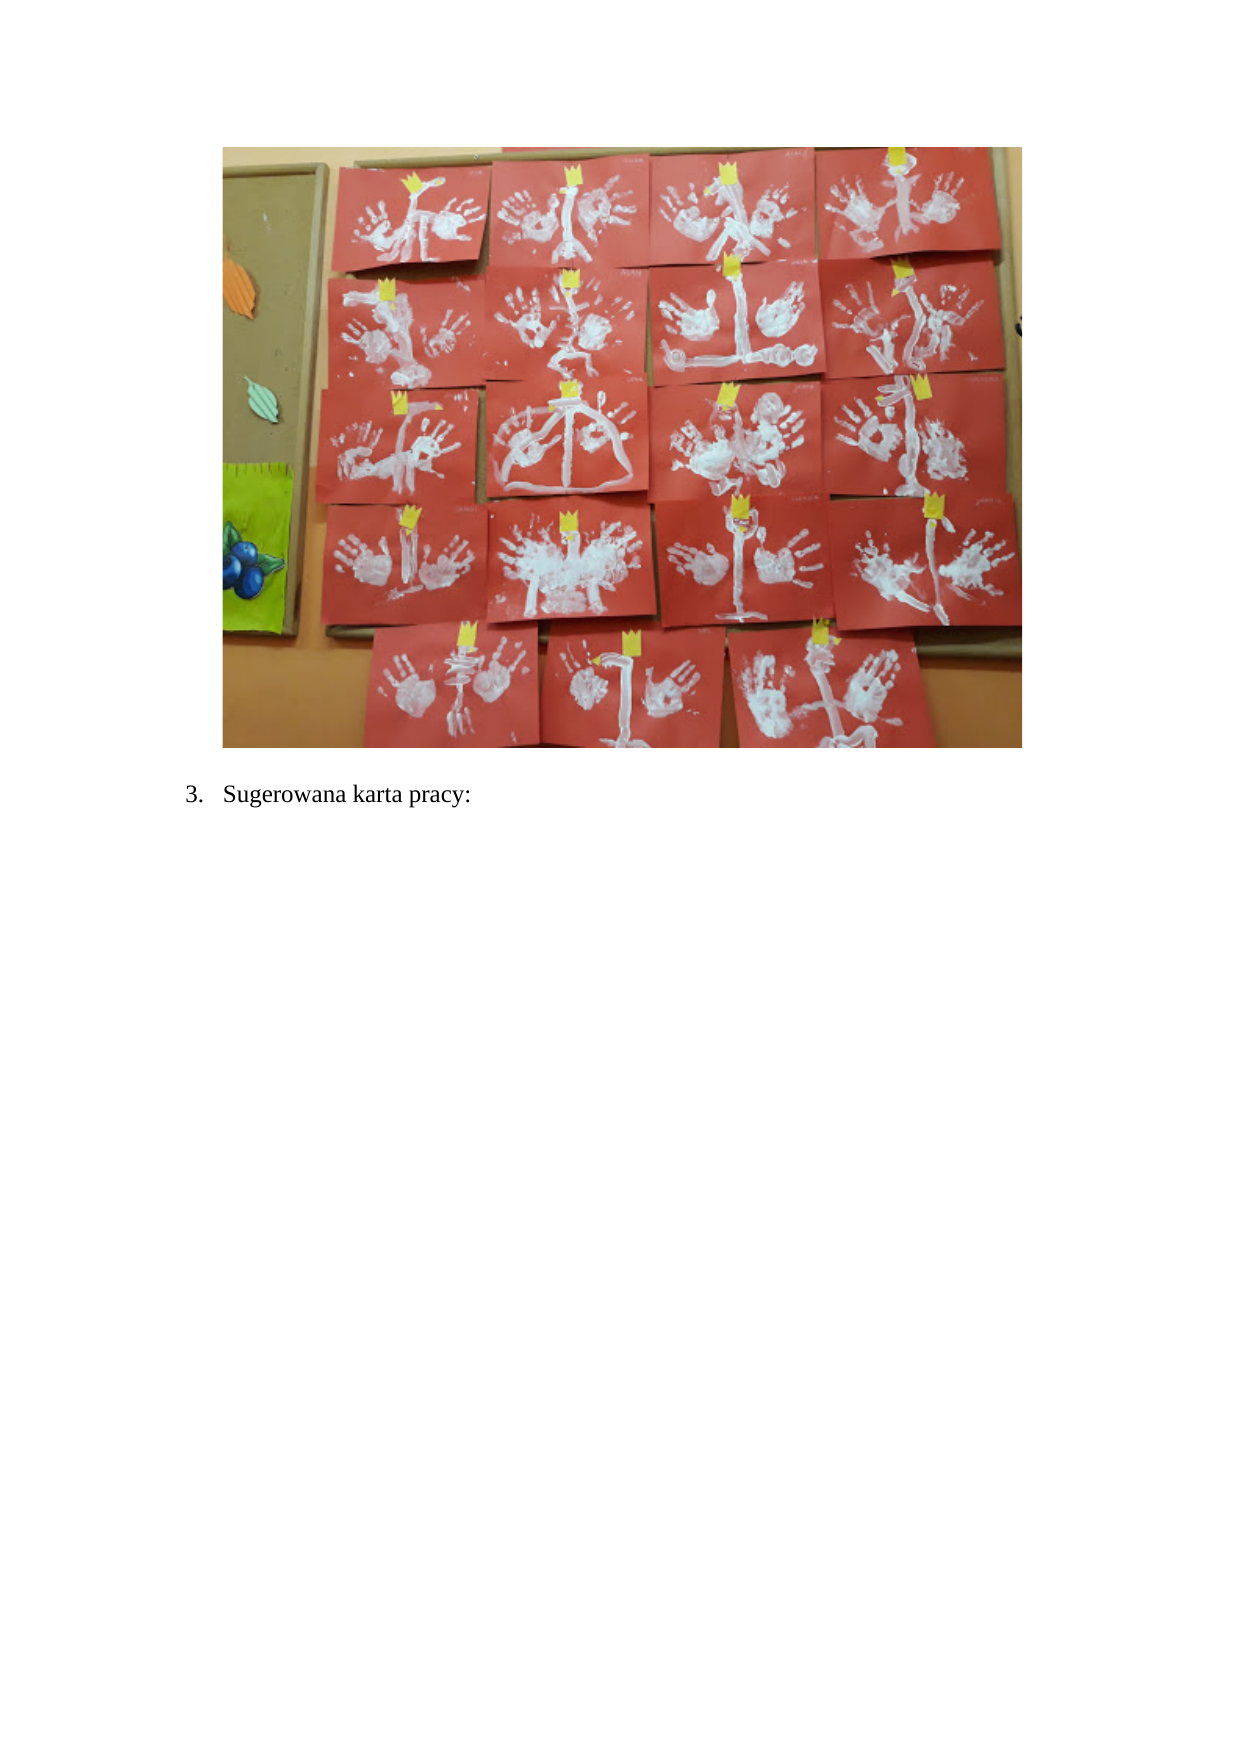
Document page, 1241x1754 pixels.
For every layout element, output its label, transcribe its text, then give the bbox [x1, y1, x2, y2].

picture [222, 147, 1023, 748]
list Sugerowana karta pracy: [185, 779, 1093, 808]
